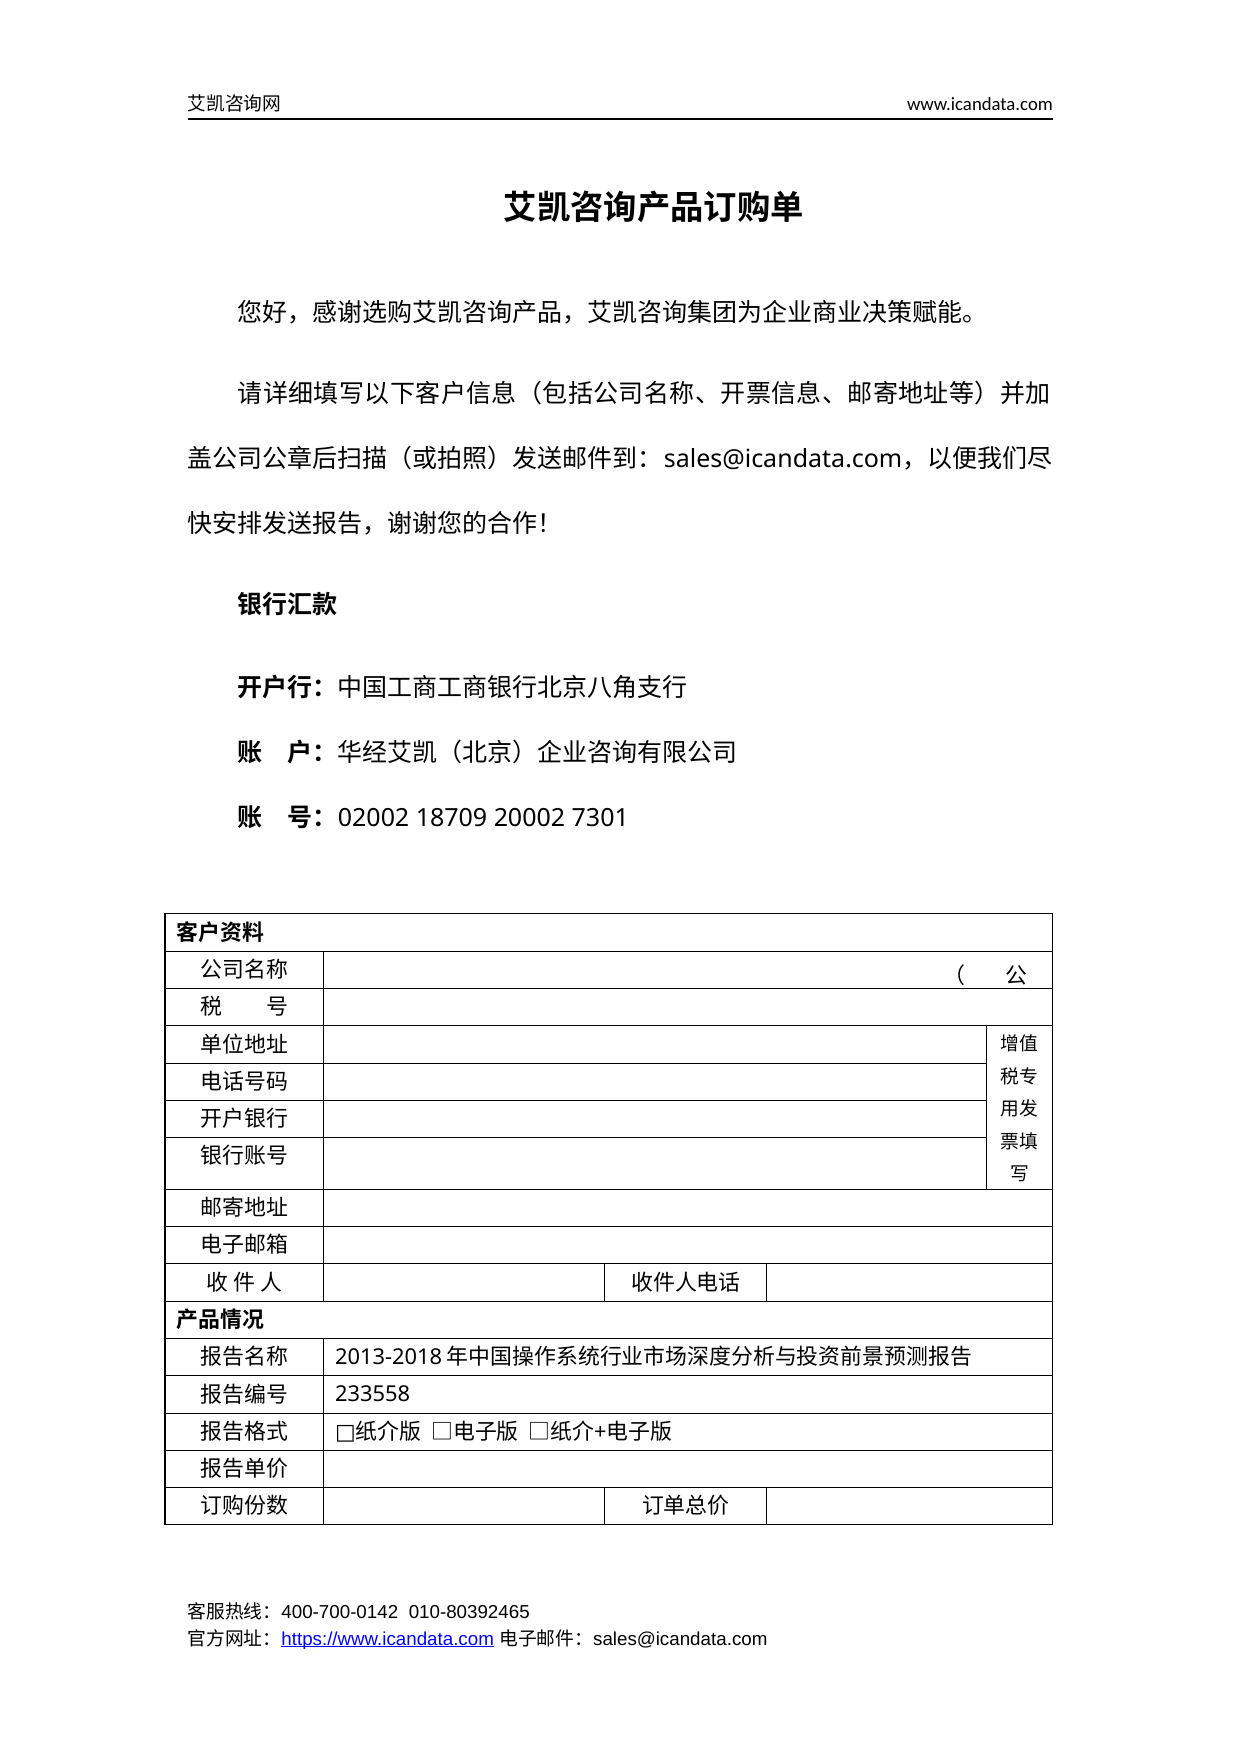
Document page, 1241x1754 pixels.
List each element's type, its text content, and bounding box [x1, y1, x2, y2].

table_cell [767, 1488, 1052, 1524]
table_cell 报告名称 [166, 1339, 323, 1375]
table_cell 订购份数 [166, 1488, 323, 1524]
text 账 号：02002 18709 20002 7301 [187, 783, 1053, 848]
table_cell [324, 1064, 986, 1100]
table_cell 电话号码 [166, 1064, 323, 1100]
table_cell 订单总价 [605, 1488, 766, 1524]
table_cell 产品情况 [166, 1302, 1052, 1338]
table_cell 收 件 人 [166, 1264, 323, 1301]
table_cell 233558 [324, 1376, 1052, 1412]
table_cell [324, 1138, 986, 1189]
table_header 客户资料 [166, 914, 1052, 951]
text 请详细填写以下客户信息（包括公司名称、开票信息、邮寄地址等）并加盖公司公章后扫描（或拍照）发送邮件到：sales@icandata.com，以便我们尽快安排发送报告，谢谢您的合作！ [187, 359, 1053, 554]
text 您好，感谢选购艾凯咨询产品，艾凯咨询集团为企业商业决策赋能。 [187, 278, 1053, 343]
table_cell 电子邮箱 [166, 1227, 323, 1263]
table_cell 增值税专用发票填写 [987, 1026, 1052, 1189]
table_cell [767, 1264, 1052, 1301]
table_cell [324, 1026, 986, 1062]
text 艾凯咨询产品订购单 [187, 172, 1053, 237]
text 银行汇款 [187, 570, 1053, 635]
table_cell 公司名称 [166, 952, 323, 988]
table_cell [324, 1190, 1052, 1226]
table_cell 税 号 [166, 989, 323, 1025]
table_cell [324, 1451, 1052, 1487]
table_cell 报告格式 [166, 1414, 323, 1450]
table_cell 报告单价 [166, 1451, 323, 1487]
table_cell 收件人电话 [605, 1264, 766, 1301]
table_cell [324, 989, 1052, 1025]
table_cell 邮寄地址 [166, 1190, 323, 1226]
text 账 户：华经艾凯（北京）企业咨询有限公司 [187, 718, 1053, 783]
table_cell [324, 1488, 604, 1524]
table_cell [324, 952, 1052, 988]
text 开户行：中国工商工商银行北京八角支行 [187, 653, 1053, 718]
table_cell 2013-2018年中国操作系统行业市场深度分析与投资前景预测报告 [324, 1339, 1052, 1375]
table_cell 开户银行 [166, 1101, 323, 1137]
table_cell □纸介版 □电子版 □纸介+电子版 [324, 1414, 1052, 1450]
table_cell 银行账号 [166, 1138, 323, 1189]
table_cell 报告编号 [166, 1376, 323, 1412]
table_cell [324, 1227, 1052, 1263]
table_cell [324, 1101, 986, 1137]
table_cell 单位地址 [166, 1026, 323, 1062]
table_cell [324, 1264, 604, 1301]
